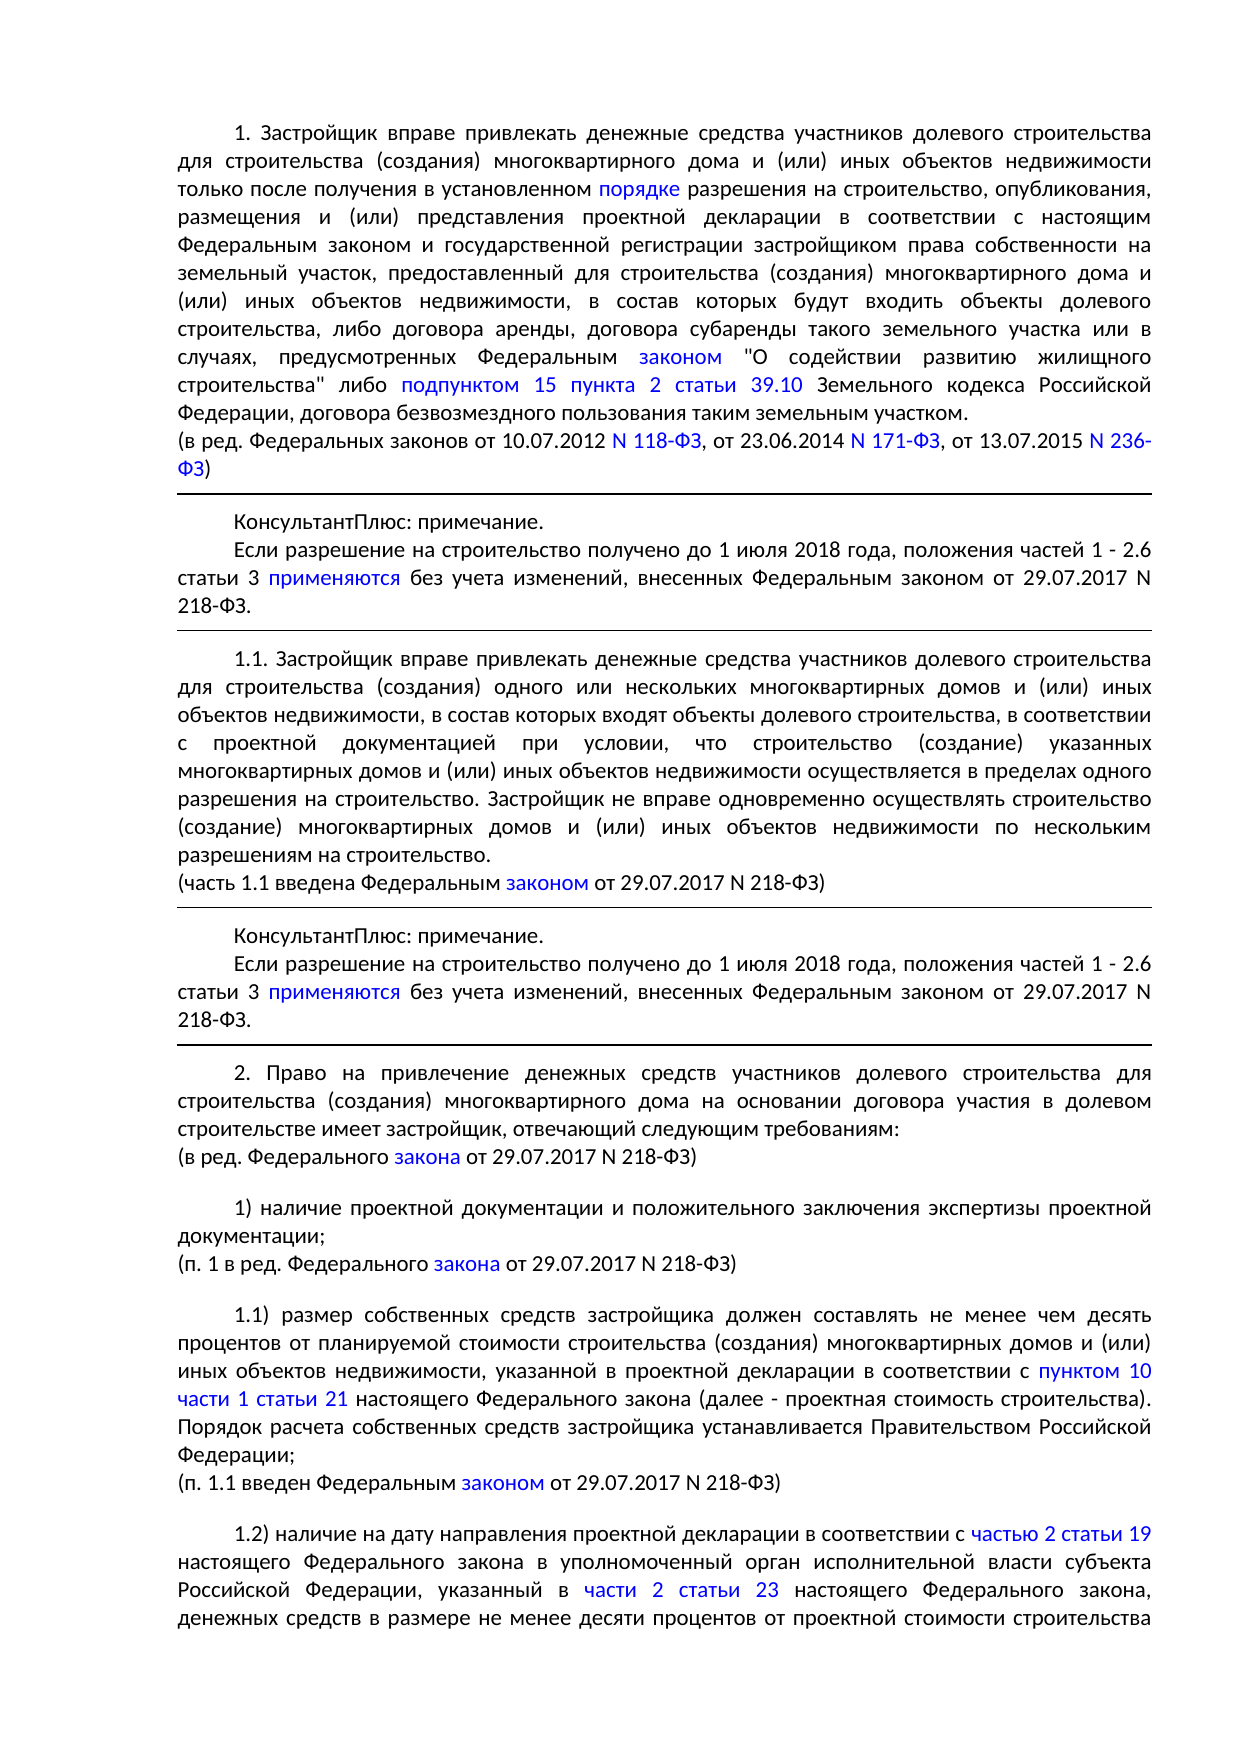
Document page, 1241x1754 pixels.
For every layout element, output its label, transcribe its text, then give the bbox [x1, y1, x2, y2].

text 1.1. Застройщик вправе привлекать денежные средства участников долевого строительства для строительства (создания) одного или нескольких многоквартирных домов и (или) иных объектов недвижимости, в состав которых входят объекты долевого строительства, в соответствии с проектной документацией при условии, что строительство (создание) указанных многоквартирных домов и (или) иных объектов недвижимости осуществляется в пределах одного разрешения на строительство. Застройщик не вправе одновременно осуществлять строительство (создание) многоквартирных домов и (или) иных объектов недвижимости по нескольким разрешениям на строительство. [177, 644, 1152, 868]
text (п. 1 в ред. Федерального закона от 29.07.2017 N 218-ФЗ) [177, 1249, 1152, 1277]
text КонсультантПлюс: примечание. [177, 507, 1152, 535]
text Если разрешение на строительство получено до 1 июля 2018 года, положения частей 1 - 2.6 статьи 3 применяются без учета изменений, внесенных Федеральным законом от 29.07.2017 N 218-ФЗ. [177, 535, 1152, 619]
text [177, 1519, 1152, 1631]
text (часть 1.1 введена Федеральным законом от 29.07.2017 N 218-ФЗ) [177, 868, 1152, 896]
text Если разрешение на строительство получено до 1 июля 2018 года, положения частей 1 - 2.6 статьи 3 применяются без учета изменений, внесенных Федеральным законом от 29.07.2017 N 218-ФЗ. [177, 949, 1152, 1033]
text 2. Право на привлечение денежных средств участников долевого строительства для строительства (создания) многоквартирного дома на основании договора участия в долевом строительстве имеет застройщик, отвечающий следующим требованиям: [177, 1058, 1152, 1142]
text (в ред. Федеральных законов от 10.07.2012 N 118-ФЗ, от 23.06.2014 N 171-ФЗ, от 13.07.2015 N 236-ФЗ) [177, 426, 1152, 482]
text КонсультантПлюс: примечание. [177, 921, 1152, 949]
text (в ред. Федерального закона от 29.07.2017 N 218-ФЗ) [177, 1142, 1152, 1170]
text 1) наличие проектной документации и положительного заключения экспертизы проектной документации; [177, 1193, 1152, 1249]
text 1. Застройщик вправе привлекать денежные средства участников долевого строительства для строительства (создания) многоквартирного дома и (или) иных объектов недвижимости только после получения в установленном порядке разрешения на строительство, опубликования, размещения и (или) представления проектной декларации в соответствии с настоящим Федеральным законом и государственной регистрации застройщиком права собственности на земельный участок, предоставленный для строительства (создания) многоквартирного дома и (или) иных объектов недвижимости, в состав которых будут входить объекты долевого строительства, либо договора аренды, договора субаренды такого земельного участка или в случаях, предусмотренных Федеральным законом "О содействии развитию жилищного строительства" либо подпунктом 15 пункта 2 статьи 39.10 Земельного кодекса Российской Федерации, договора безвозмездного пользования таким земельным участком. [177, 118, 1152, 426]
text (п. 1.1 введен Федеральным законом от 29.07.2017 N 218-ФЗ) [177, 1468, 1152, 1496]
text 1.1) размер собственных средств застройщика должен составлять не менее чем десять процентов от планируемой стоимости строительства (создания) многоквартирных домов и (или) иных объектов недвижимости, указанной в проектной декларации в соответствии с пунктом 10 части 1 статьи 21 настоящего Федерального закона (далее - проектная стоимость строительства). Порядок расчета собственных средств застройщика устанавливается Правительством Российской Федерации; [177, 1300, 1152, 1468]
